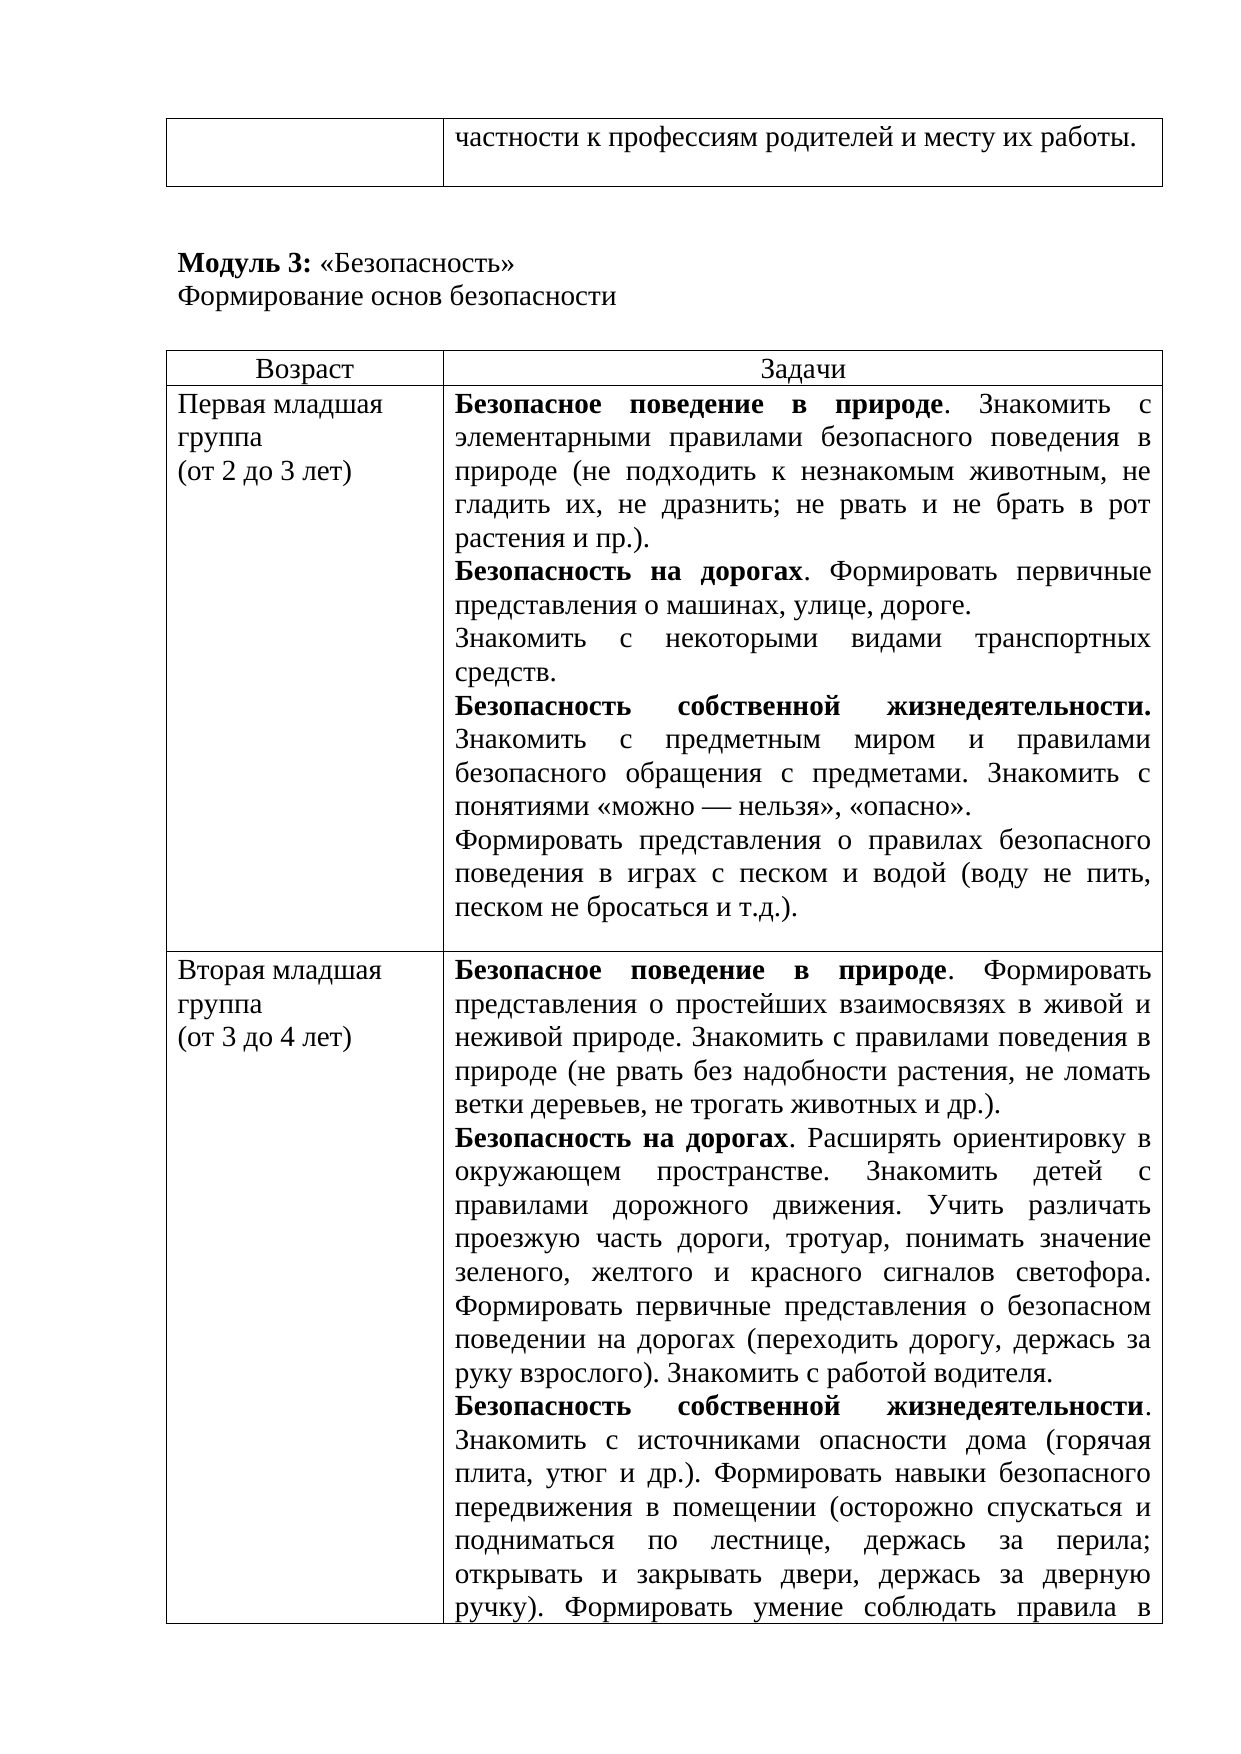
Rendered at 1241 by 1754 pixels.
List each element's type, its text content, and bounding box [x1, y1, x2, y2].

table_cell Безопасное поведение в природе. Знакомить с элементарными правилами безопасного поведения в природе (не подходить к незнакомым животным, не гладить их, не дразнить; не рвать и не брать в рот растения и пр.). Безопасность на дорогах. Формировать первичные представления о машинах, улице, дороге. Знакомить с некоторыми видами транспортных средств. Безопасность собственной жизнедеятельности. Знакомить с предметным миром и правилами безопасного обращения с предметами. Знакомить с понятиями «можно — нельзя», «опасно». Формировать представления о правилах безопасного поведения в играх с песком и водой (воду не пить, песком не бросаться и т.д.). [444, 386, 1162, 951]
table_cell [167, 952, 443, 1623]
table_header Задачи [444, 351, 1162, 385]
text Формирование основ безопасности [177, 278, 1152, 312]
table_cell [167, 119, 443, 186]
table_cell Первая младшая группа (от 2 до 3 лет) [167, 386, 443, 951]
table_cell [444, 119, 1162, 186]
table_header Возраст [167, 351, 443, 385]
text Модуль 3: «Безопасность» [177, 245, 1152, 278]
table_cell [444, 952, 1162, 1623]
